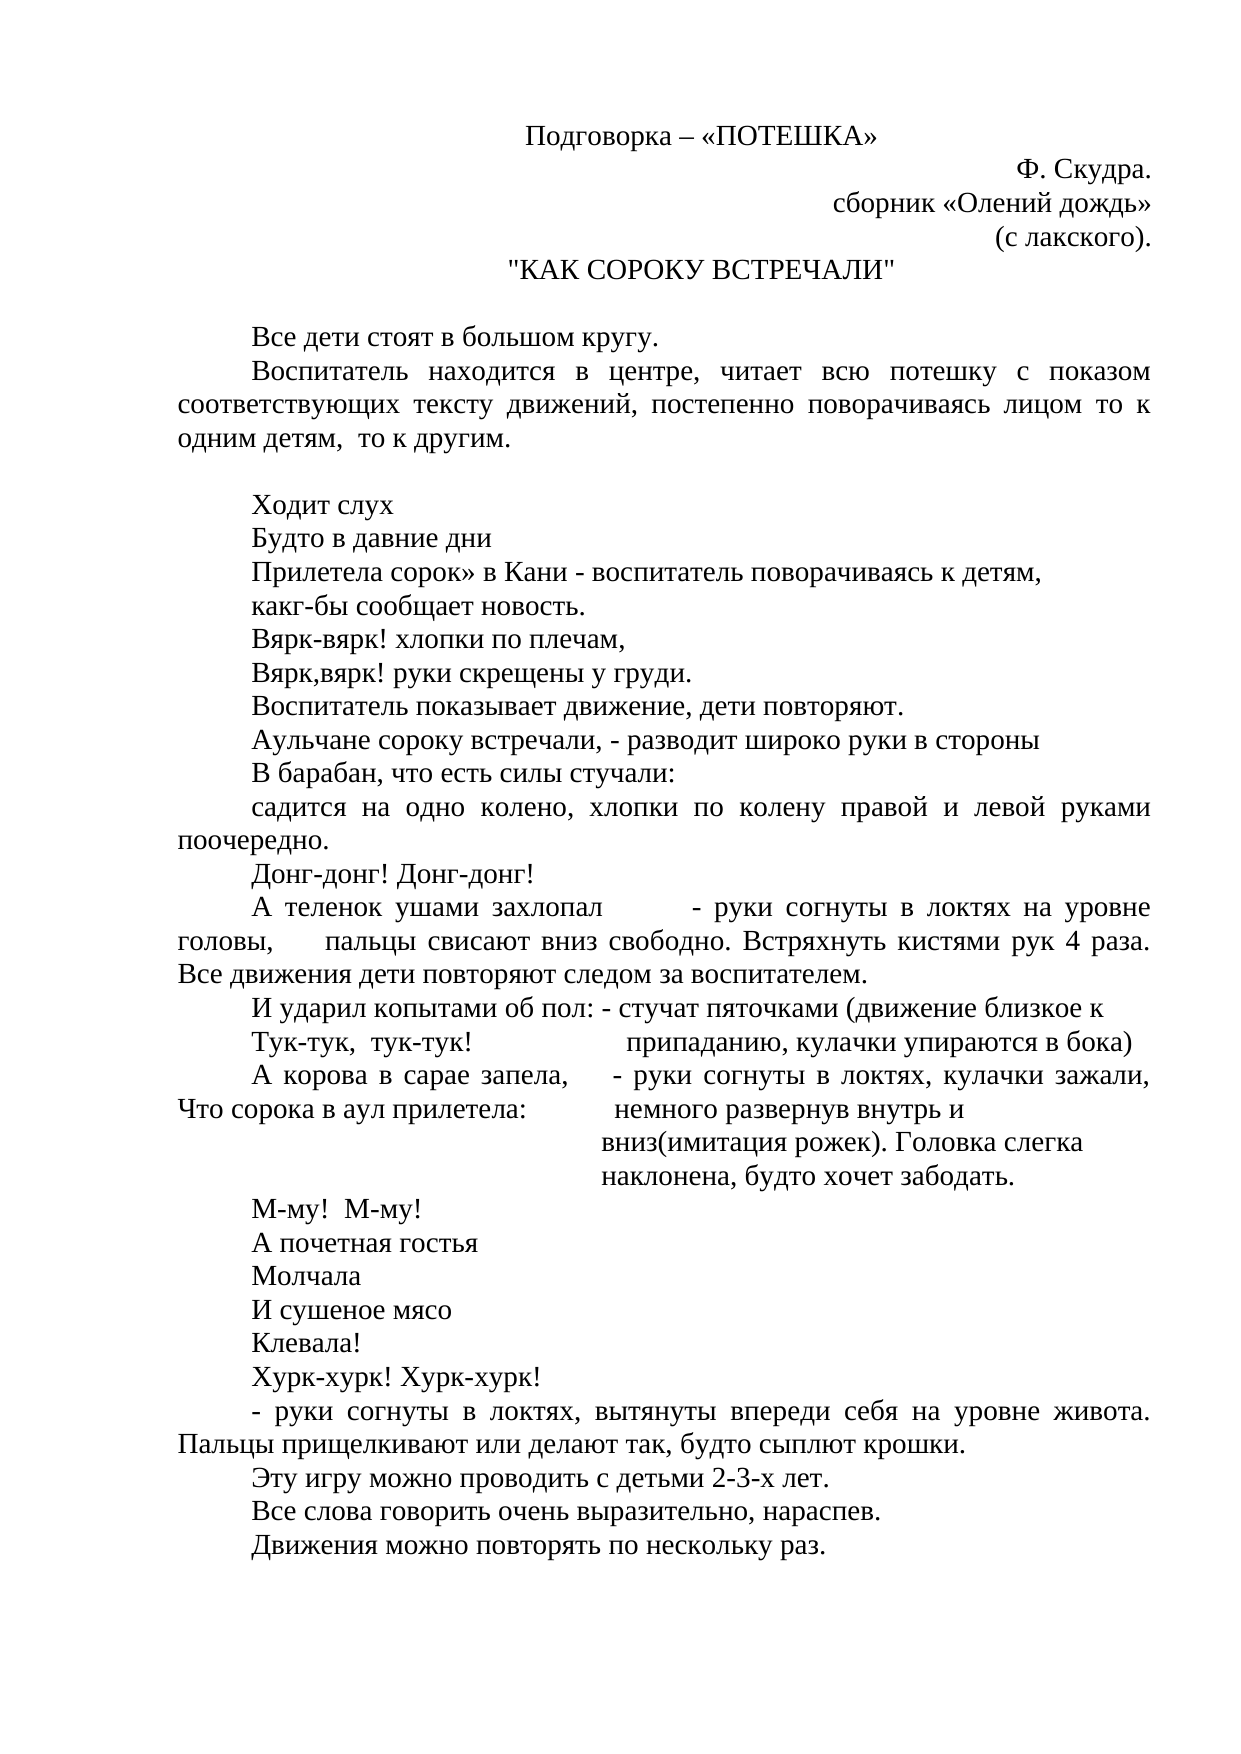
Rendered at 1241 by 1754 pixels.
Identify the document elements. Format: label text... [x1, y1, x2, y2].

text "КАК СОРОКУ ВСТРЕЧАЛИ" [177, 252, 1152, 286]
text А почетная гостья [177, 1225, 1152, 1258]
text Движения можно повторять по нескольку раз. [177, 1527, 1152, 1560]
text Прилетела сорок» в Кани - воспитатель поворачиваясь к детям, [177, 554, 1152, 588]
text какг-бы сообщает новость. [177, 588, 1152, 621]
text Все дети стоят в большом кругу. [177, 319, 1152, 353]
text Воспитатель показывает движение, дети повторяют. [177, 688, 1152, 722]
text Вярк,вярк! руки скрещены у груди. [177, 655, 1152, 688]
text садится на одно колено, хлопки по колену правой и левой руками поочередно. [177, 789, 1152, 856]
text Клевала! [177, 1326, 1152, 1359]
text Молчала [177, 1258, 1152, 1292]
text Будто в давние дни [177, 521, 1152, 554]
text А корова в сарае запела, - руки согнуты в локтях, кулачки зажали, Что сорока в аул прилетела: немного развернув внутрь и [177, 1057, 1152, 1124]
text А теленок ушами захлопал - руки согнуты в локтях на уровне головы, пальцы свисают вниз свободно. Встряхнуть кистями рук 4 раза. Все движения дети повторяют следом за воспитателем. [177, 889, 1152, 990]
text (с лакского). [177, 219, 1152, 252]
text Донг-донг! Донг-донг! [177, 856, 1152, 889]
text Вярк-вярк! хлопки по плечам, [177, 621, 1152, 655]
text сборник «Олений дождь» [177, 185, 1152, 219]
text Тук-тук, тук-тук! припаданию, кулачки упираются в бока) [177, 1024, 1152, 1057]
text Подговорка – «ПОТЕШКА» [177, 118, 1152, 152]
text Аульчане сороку встречали, - разводит широко руки в стороны [177, 722, 1152, 755]
text М-му! М-му! [177, 1191, 1152, 1225]
text И ударил копытами об пол: - стучат пяточками (движение близкое к [177, 990, 1152, 1024]
text И сушеное мясо [177, 1292, 1152, 1326]
text Все слова говорить очень выразительно, нараспев. [177, 1493, 1152, 1527]
text Ходит слух [177, 487, 1152, 521]
text вниз(имитация рожек). Головка слегка [177, 1124, 1152, 1158]
text Эту игру можно проводить с детьми 2-3-х лет. [177, 1460, 1152, 1493]
text наклонена, будто хочет забодать. [177, 1158, 1152, 1191]
text - руки согнуты в локтях, вытянуты впереди себя на уровне живота. Пальцы прищелкивают или делают так, будто сыплют крошки. [177, 1393, 1152, 1460]
text Хурк-хурк! Хурк-хурк! [177, 1359, 1152, 1393]
text Воспитатель находится в центре, читает всю потешку с показом соответствующих тексту движений, постепенно поворачиваясь лицом то к одним детям, то к другим. [177, 353, 1152, 453]
text В барабан, что есть силы стучали: [177, 755, 1152, 789]
text Ф. Скудра. [177, 152, 1152, 185]
